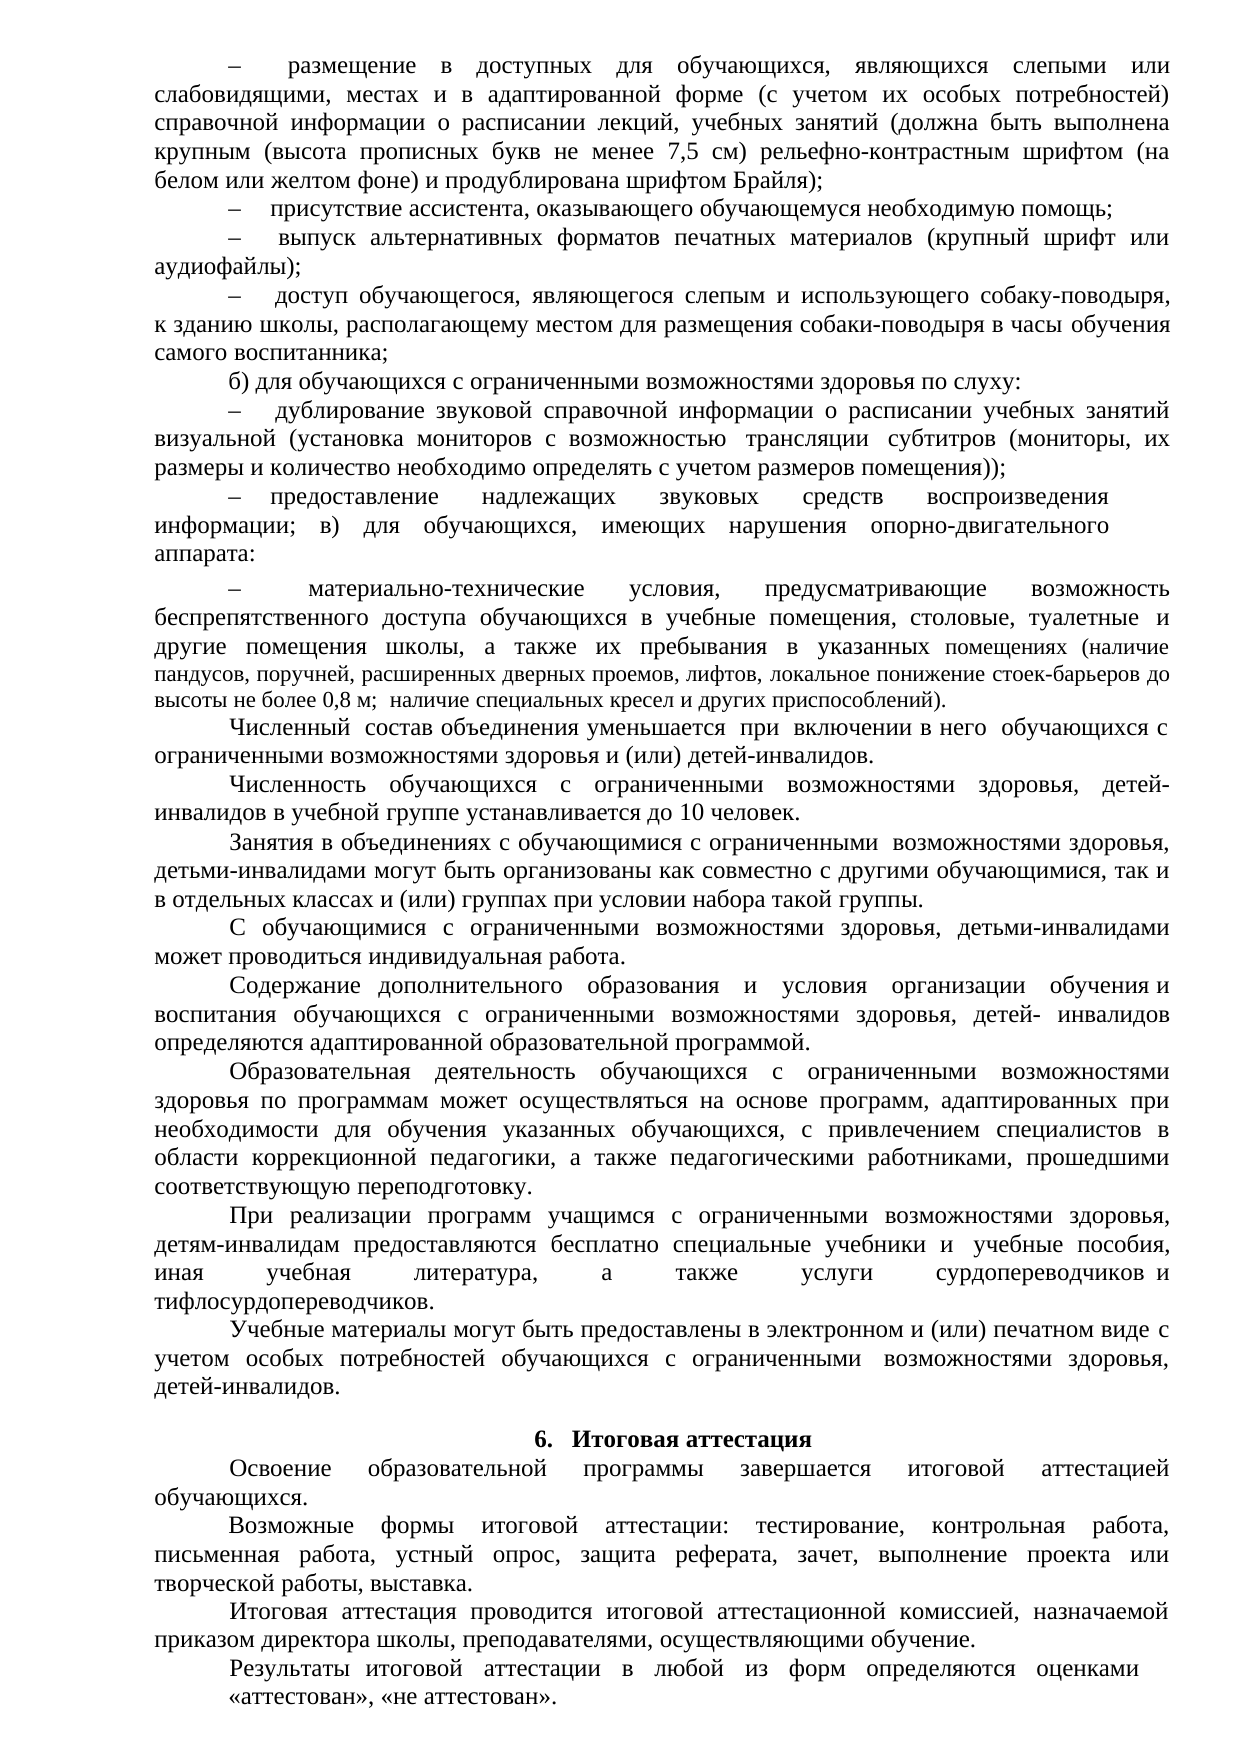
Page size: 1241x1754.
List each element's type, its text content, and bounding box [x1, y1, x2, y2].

list материально-технические условия, предусматривающие возможность беспрепятственного доступа обучающихся в учебные помещения, столовые, туалетные и другие помещения школы, а также их пребывания в указанных помещениях (наличие пандусов, поручней, расширенных дверных проемов, лифтов, локальное понижение стоек-барьеров до высоты не более 0,8 м; наличие специальных кресел и других приспособлений). [154, 573, 1170, 712]
list Численность обучающихся с ограниченными возможностями здоровья, детей- инвалидов в учебной группе устанавливается до 10 человек. [154, 770, 1170, 826]
list Освоение образовательной программы завершается итоговой аттестацией обучающихся. [154, 1453, 1169, 1511]
text б) для обучающихся с ограниченными возможностями здоровья по слуху: [154, 366, 1194, 395]
subtitle Итоговая аттестация [534, 1425, 1194, 1453]
list С обучающимися с ограниченными возможностями здоровья, детьми-инвалидами может проводиться индивидуальная работа. [154, 913, 1170, 969]
list Образовательная деятельность обучающихся с ограниченными возможностями здоровья по программам может осуществляться на основе программ, адаптированных при необходимости для обучения указанных обучающихся, с привлечением специалистов в области коррекционной педагогики, а также педагогическими работниками, прошедшими соответствующую переподготовку. [154, 1056, 1169, 1200]
list Результаты итоговой аттестации в любой из форм определяются оценками [154, 1653, 1194, 1682]
list дублирование звуковой справочной информации о расписании учебных занятий визуальной (установка мониторов с возможностью трансляции субтитров (мониторы, их размеры и количество необходимо определять с учетом размеров помещения)); [154, 395, 1170, 481]
list доступ обучающегося, являющегося слепым и использующего собаку-поводыря, к зданию школы, располагающему местом для размещения собаки-поводыря в часы обучения самого воспитанника; [154, 280, 1171, 366]
list присутствие ассистента, оказывающего обучающемуся необходимую помощь; [154, 194, 1194, 222]
text Возможные формы итоговой аттестации: тестирование, контрольная работа, письменная работа, устный опрос, защита реферата, зачет, выполнение проекта или творческой работы, выставка. [154, 1511, 1169, 1597]
list Итоговая аттестация проводится итоговой аттестационной комиссией, назначаемой приказом директора школы, преподавателями, осуществляющими обучение. [154, 1597, 1169, 1653]
list Учебные материалы могут быть предоставлены в электронном и (или) печатном виде с учетом особых потребностей обучающихся с ограниченными возможностями здоровья, детей-инвалидов. [154, 1315, 1169, 1400]
text «аттестован», «не аттестован». [154, 1682, 1194, 1711]
list Численный состав объединения уменьшается при включении в него обучающихся с ограниченными возможностями здоровья и (или) детей-инвалидов. [154, 713, 1168, 769]
list выпуск альтернативных форматов печатных материалов (крупный шрифт или аудиофайлы); [154, 222, 1169, 280]
list Содержание дополнительного образования и условия организации обучения и воспитания обучающихся с ограниченными возможностями здоровья, детей- инвалидов определяются адаптированной образовательной программой. [154, 970, 1170, 1056]
list Занятия в объединениях с обучающимися с ограниченными возможностями здоровья, детьми-инвалидами могут быть организованы как совместно с другими обучающимися, так и в отдельных классах и (или) группах при условии набора такой группы. [154, 827, 1169, 913]
list При реализации программ учащимся с ограниченными возможностями здоровья, детям-инвалидам предоставляются бесплатно специальные учебники и учебные пособия, иная учебная литература, а также услуги сурдопереводчиков и тифлосурдопереводчиков. [154, 1200, 1170, 1315]
list размещение в доступных для обучающихся, являющихся слепыми или слабовидящими, местах и в адаптированной форме (с учетом их особых потребностей) справочной информации о расписании лекций, учебных занятий (должна быть выполнена крупным (высота прописных букв не менее 7,5 см) рельефно-контрастным шрифтом (на белом или желтом фоне) и продублирована шрифтом Брайля); [154, 50, 1170, 194]
list предоставление надлежащих звуковых средств воспроизведения информации; в) для обучающихся, имеющих нарушения опорно-двигательного аппарата: [154, 481, 1109, 567]
